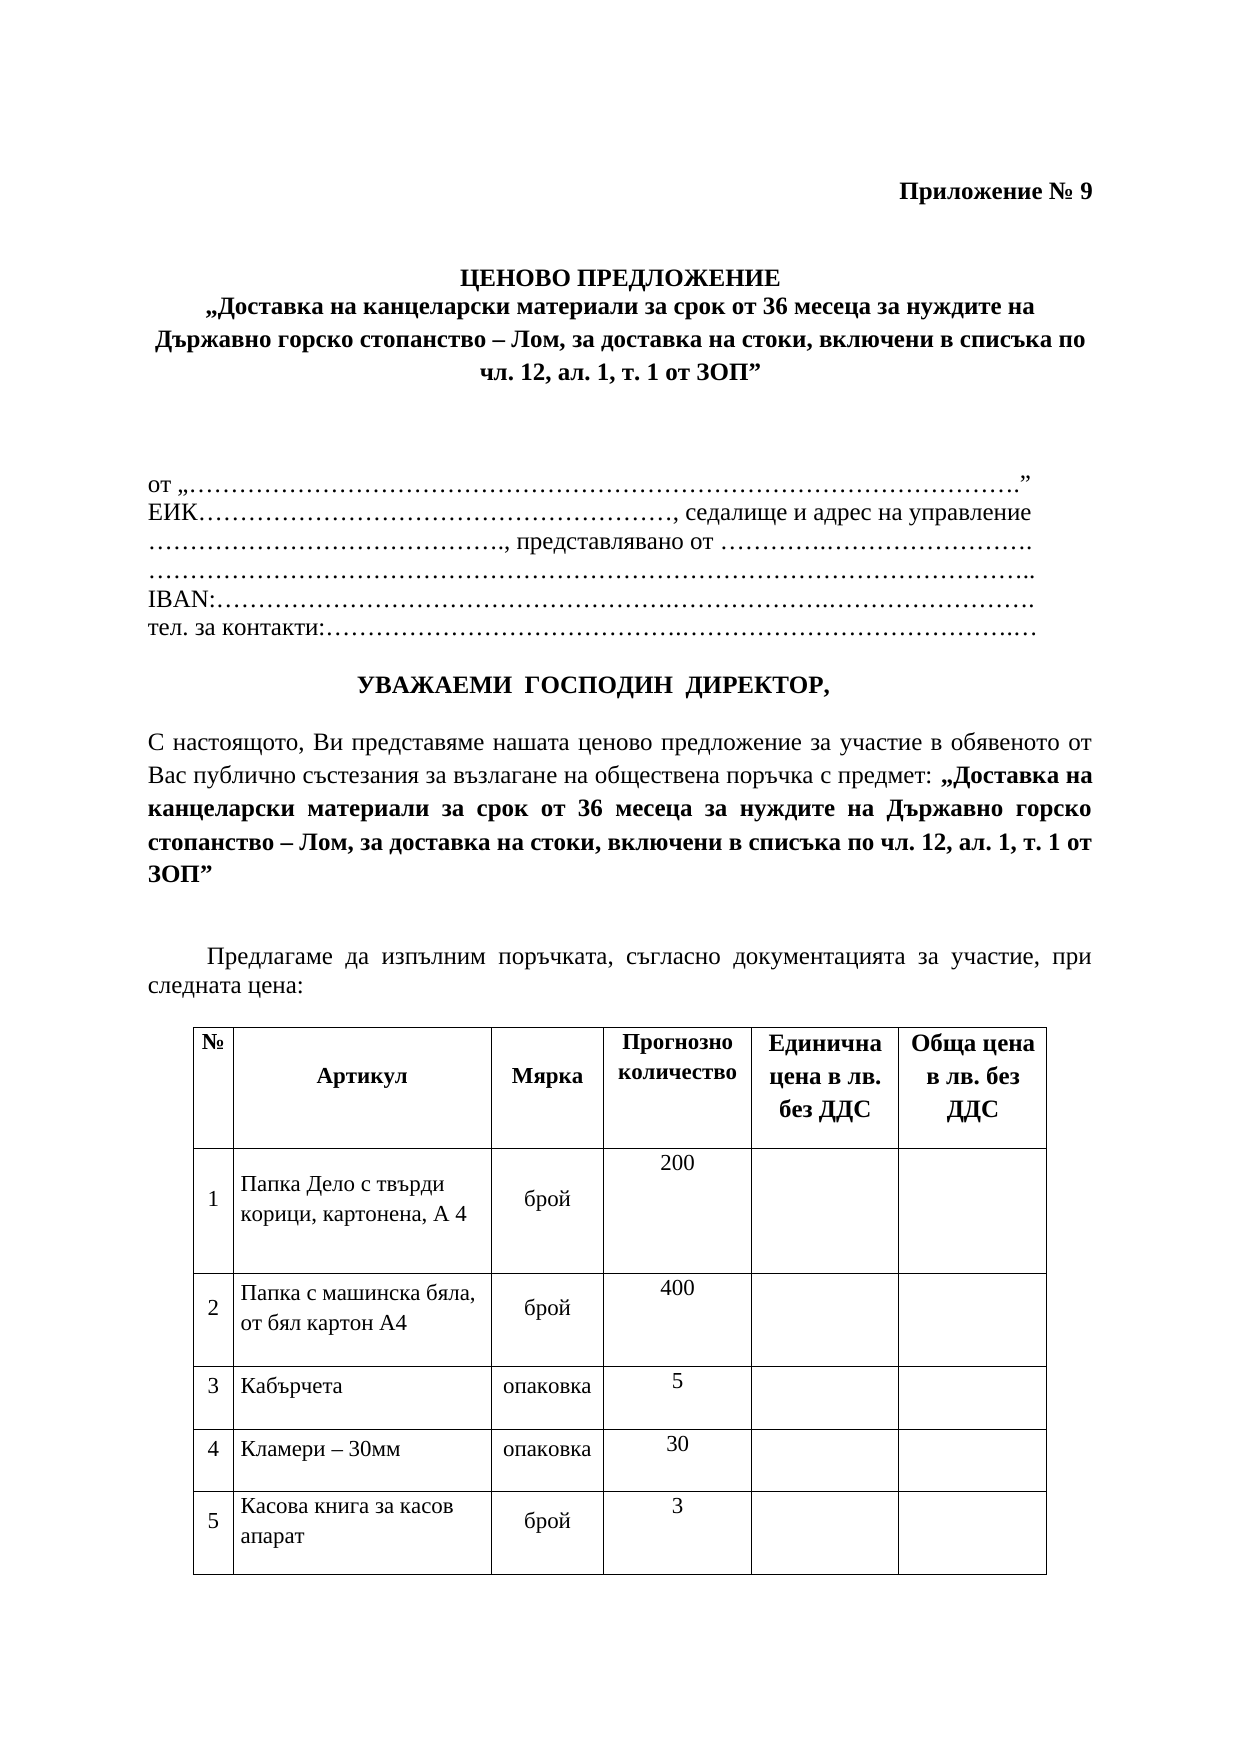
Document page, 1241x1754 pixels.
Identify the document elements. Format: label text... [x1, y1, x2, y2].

text УВАЖАЕМИ ГОСПОДИН ДИРЕКТОР, [148, 670, 1093, 699]
text С настоящото, Ви представяме нашата ценово предложение за участие в обявеното от Вас публично състезания за възлагане на обществена поръчка с предмет: „Доставка на канцеларски материали за срок от 36 месеца за нуждите на Държавно горско стопанство – Лом, за доставка на стоки, включени в списъка по чл. 12, ал. 1, т. 1 от ЗОП” [148, 727, 1093, 888]
table_header № [194, 1028, 233, 1147]
table_cell 400 [604, 1274, 751, 1366]
table_cell [752, 1274, 898, 1366]
text IBAN:……………………………………………….……………….……………………. [148, 584, 1093, 612]
table_cell 3 [194, 1367, 233, 1429]
table_cell 200 [604, 1149, 751, 1272]
text ……………………………………., представлявано от ………….……………………. [148, 526, 1093, 555]
text Приложение № 9 [148, 176, 1093, 205]
table_cell Кламери – 30мм [234, 1430, 491, 1491]
table_cell 30 [604, 1430, 751, 1491]
table_cell [752, 1430, 898, 1491]
table_cell 1 [194, 1149, 233, 1272]
text „Доставка на канцеларски материали за срок от 36 месеца за нуждите на Държавно горско стопанство – Лом, за доставка на стоки, включени в списъка по чл. 12, ал. 1, т. 1 от ЗОП” [148, 291, 1093, 386]
table_cell Касова книга за касов апарат [234, 1492, 491, 1573]
text …………………………………………………………………………………………….. [148, 555, 1093, 584]
table_header Мярка [492, 1028, 603, 1147]
table_cell 4 [194, 1430, 233, 1491]
table_cell [899, 1492, 1046, 1573]
table_cell Папка Дело с твърди корици, картонена, А 4 [234, 1149, 491, 1272]
table_header Обща цена в лв. без ДДС [899, 1028, 1046, 1147]
table_cell опаковка [492, 1367, 603, 1429]
table_header Прогнозно количество [604, 1028, 751, 1147]
text тел. за контакти:…………………………………….………………………………….… [148, 612, 1093, 641]
table_cell 5 [604, 1367, 751, 1429]
table_cell опаковка [492, 1430, 603, 1491]
table_cell [899, 1274, 1046, 1366]
table_cell Папка с машинска бяла, от бял картон А4 [234, 1274, 491, 1366]
table_cell [752, 1492, 898, 1573]
table_header Артикул [234, 1028, 491, 1147]
table_cell брой [492, 1149, 603, 1272]
table_cell 2 [194, 1274, 233, 1366]
text ЦЕНОВО ПРЕДЛОЖЕНИЕ [148, 263, 1093, 291]
table_cell [752, 1367, 898, 1429]
table_cell 5 [194, 1492, 233, 1573]
table_cell [899, 1430, 1046, 1491]
table_cell 3 [604, 1492, 751, 1573]
table_cell Кабърчета [234, 1367, 491, 1429]
text от „……………………………………………………………………………………….” [148, 469, 1093, 497]
text Предлагаме да изпълним поръчката, съгласно документацията за участие, при следната цена: [148, 941, 1093, 999]
table_cell [899, 1149, 1046, 1272]
table_cell брой [492, 1274, 603, 1366]
table_cell [899, 1367, 1046, 1429]
table_cell [752, 1149, 898, 1272]
table_header Единична цена в лв. без ДДС [752, 1028, 898, 1147]
text ЕИК…………………………………………………, седалище и адрес на управление [148, 497, 1093, 526]
table_cell брой [492, 1492, 603, 1573]
